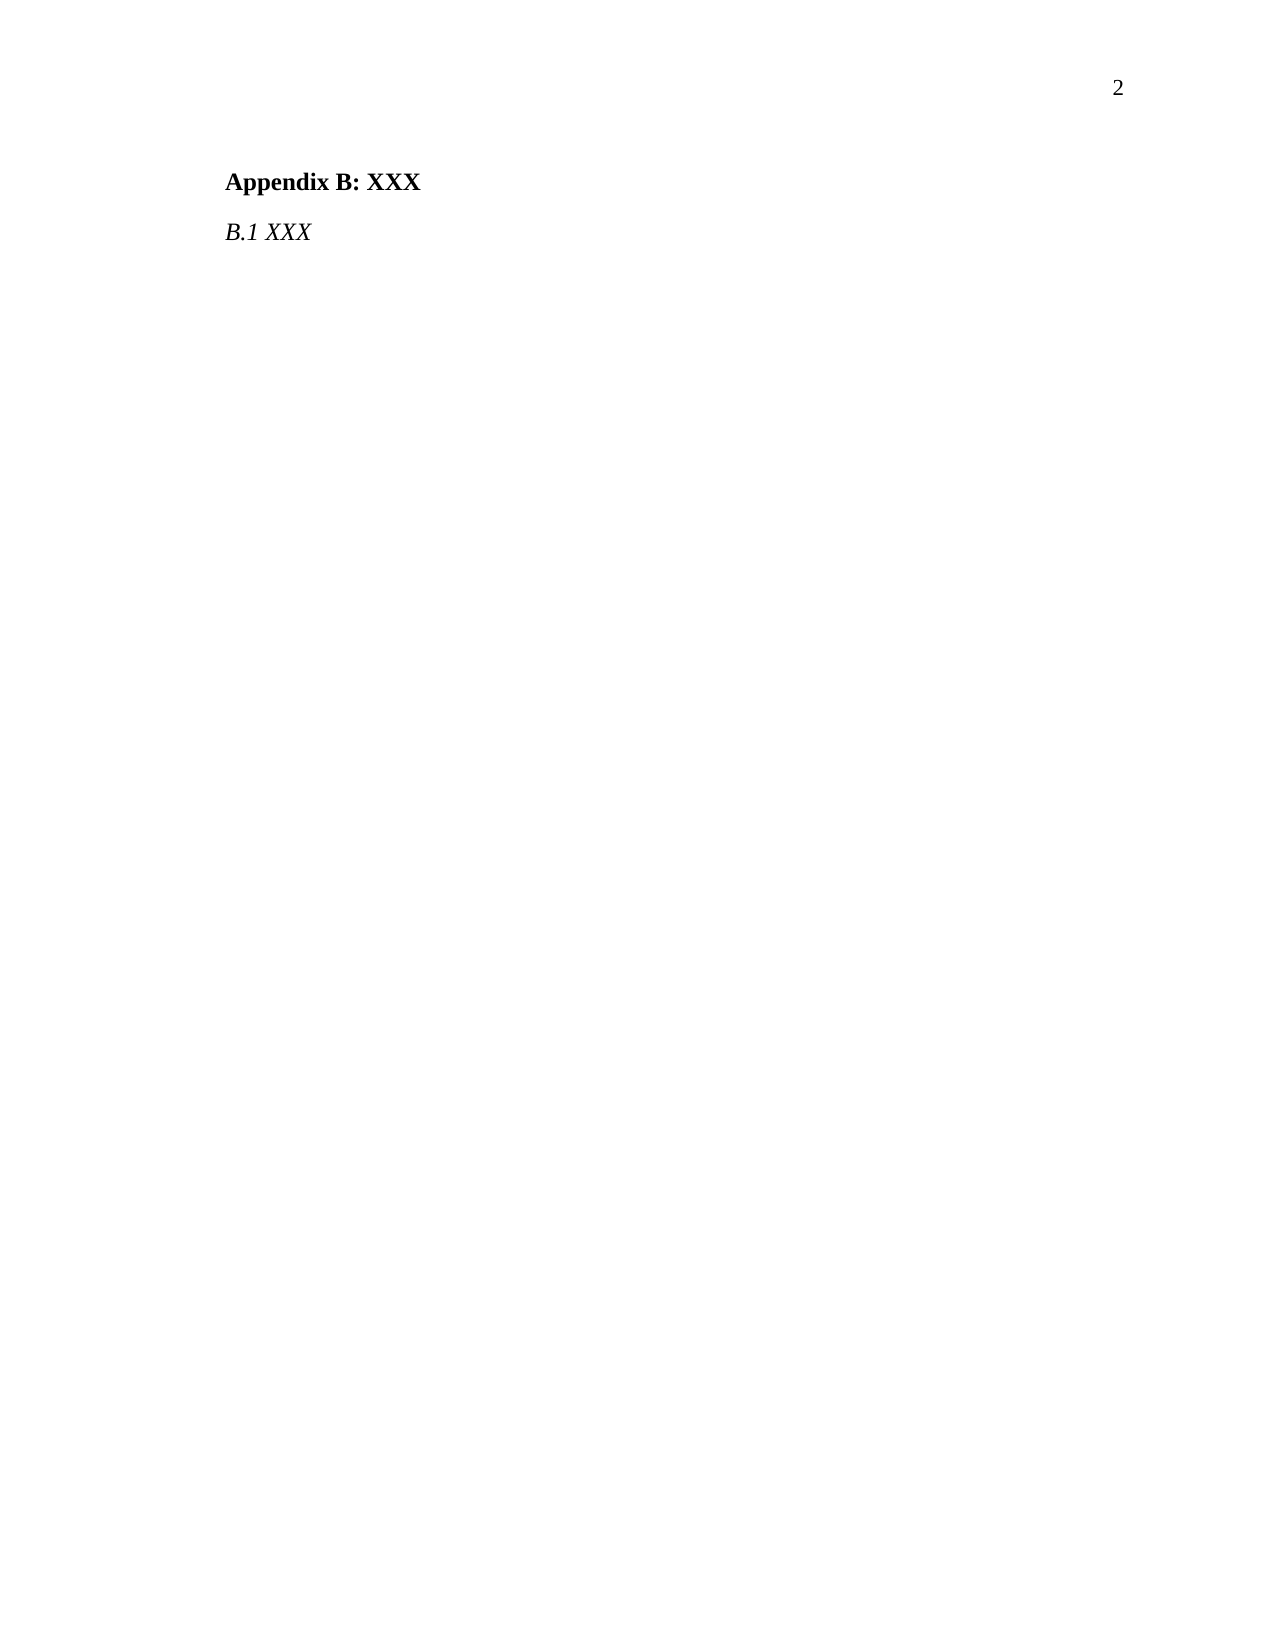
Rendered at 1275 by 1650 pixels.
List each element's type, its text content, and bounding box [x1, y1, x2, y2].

text Appendix B: XXX [225, 167, 1096, 195]
text B.1 XXX [225, 217, 1096, 245]
